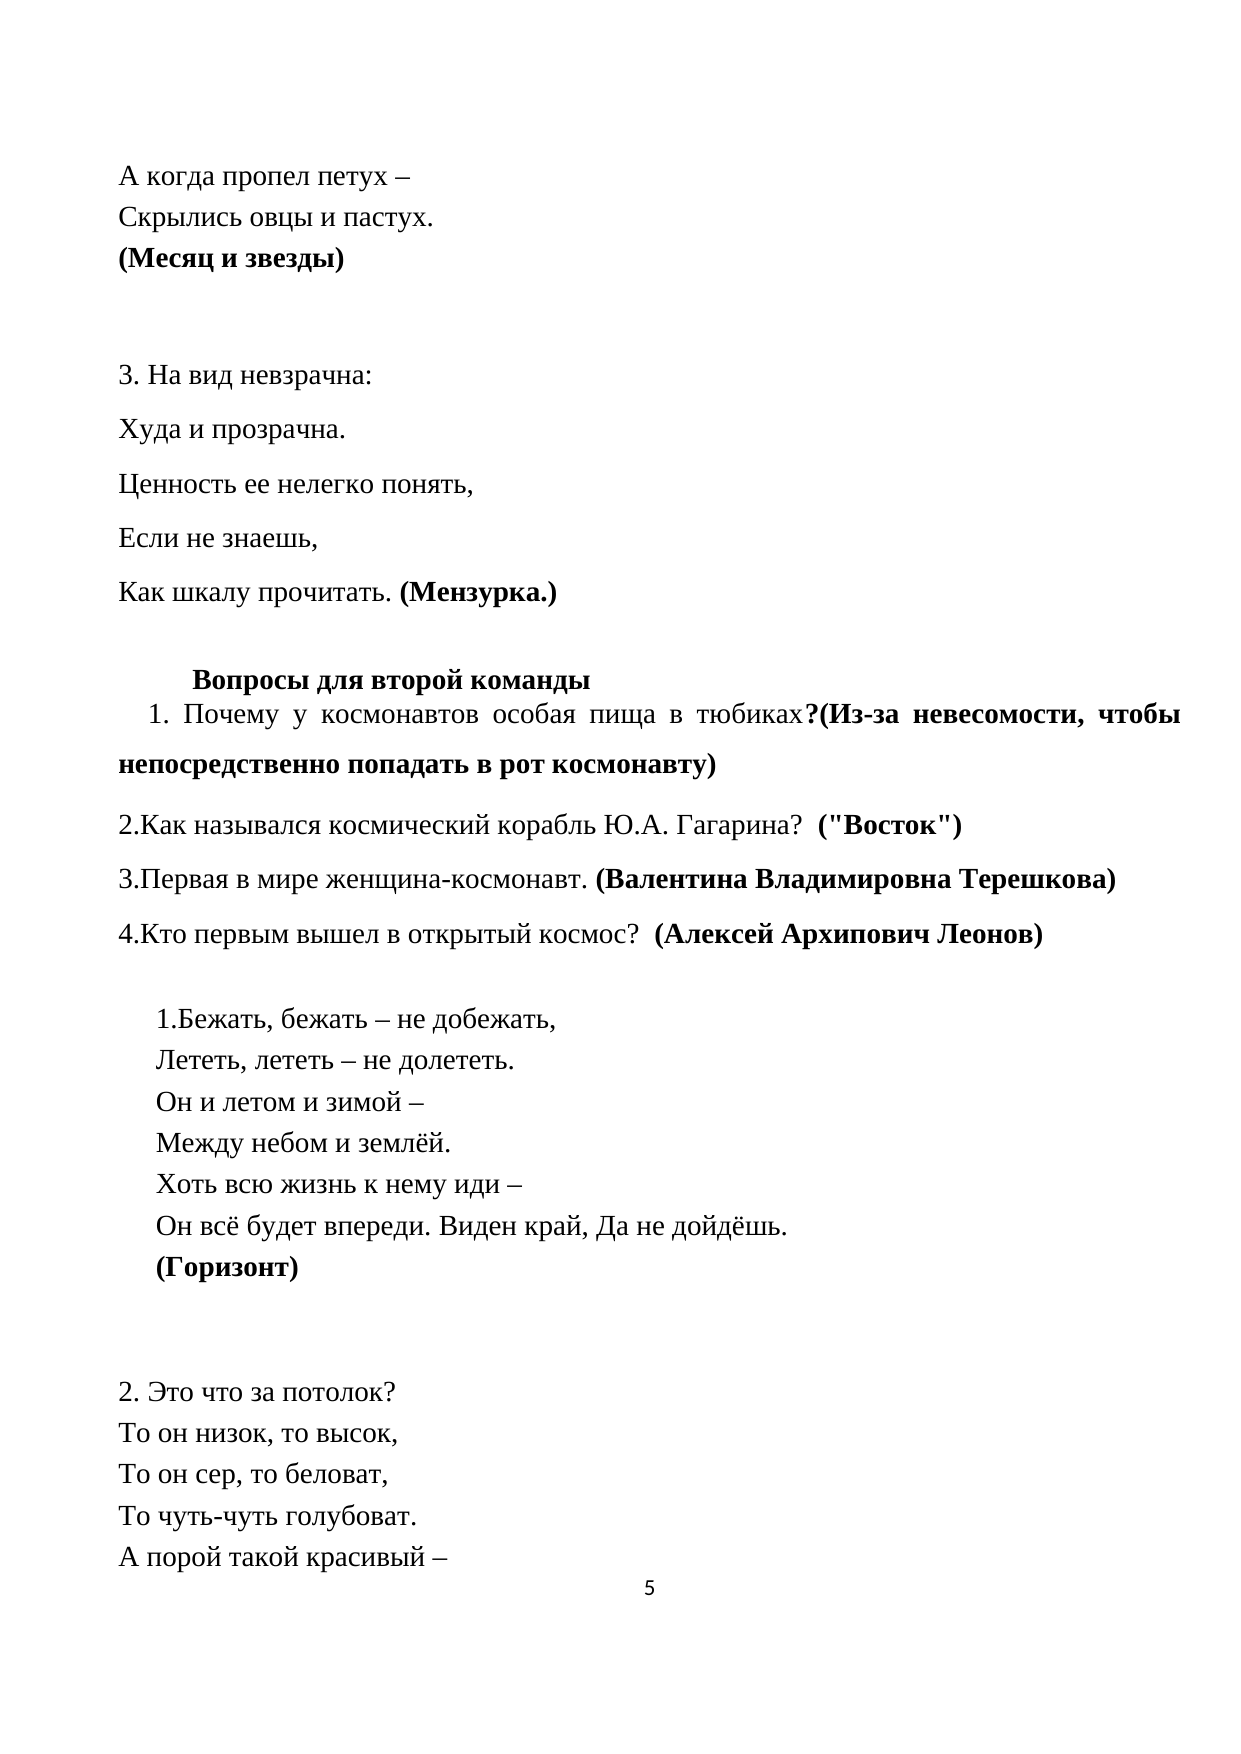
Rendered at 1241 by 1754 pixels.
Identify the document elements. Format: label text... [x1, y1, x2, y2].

text 1.Бежать, бежать – не добежать, Лететь, лететь – не долететь. Он и летом и зимой – Между небом и землёй. Хоть всю жизнь к нему иди – Он всё будет впереди. Виден край, Да не дойдёшь. (Горизонт) [156, 993, 1181, 1283]
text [118, 1366, 1181, 1573]
text Худа и прозрачна. [118, 411, 1181, 445]
text Как шкалу прочитать. (Мензурка.) [118, 574, 1181, 608]
text 3.Первая в мире женщина-космонавт. (Валентина Владимировна Терешкова) [118, 861, 1181, 895]
text 2.Как назывался космический корабль Ю.А. Гагарина? ("Восток") [118, 807, 1181, 841]
text Если не знаешь, [118, 520, 1181, 554]
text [118, 150, 1181, 274]
text 3. На вид невзрачна: [118, 357, 1181, 391]
text Ценность ее нелегко понять, [118, 466, 1181, 499]
text 4.Кто первым вышел в открытый космос? (Алексей Архипович Леонов) [118, 916, 1181, 949]
text 1. Почему у космонавтов особая пища в тюбиках?(Из-за невесомости, чтобы непосредственно попадать в рот космонавту) [118, 696, 1181, 780]
text Вопросы для второй команды [118, 662, 1181, 696]
